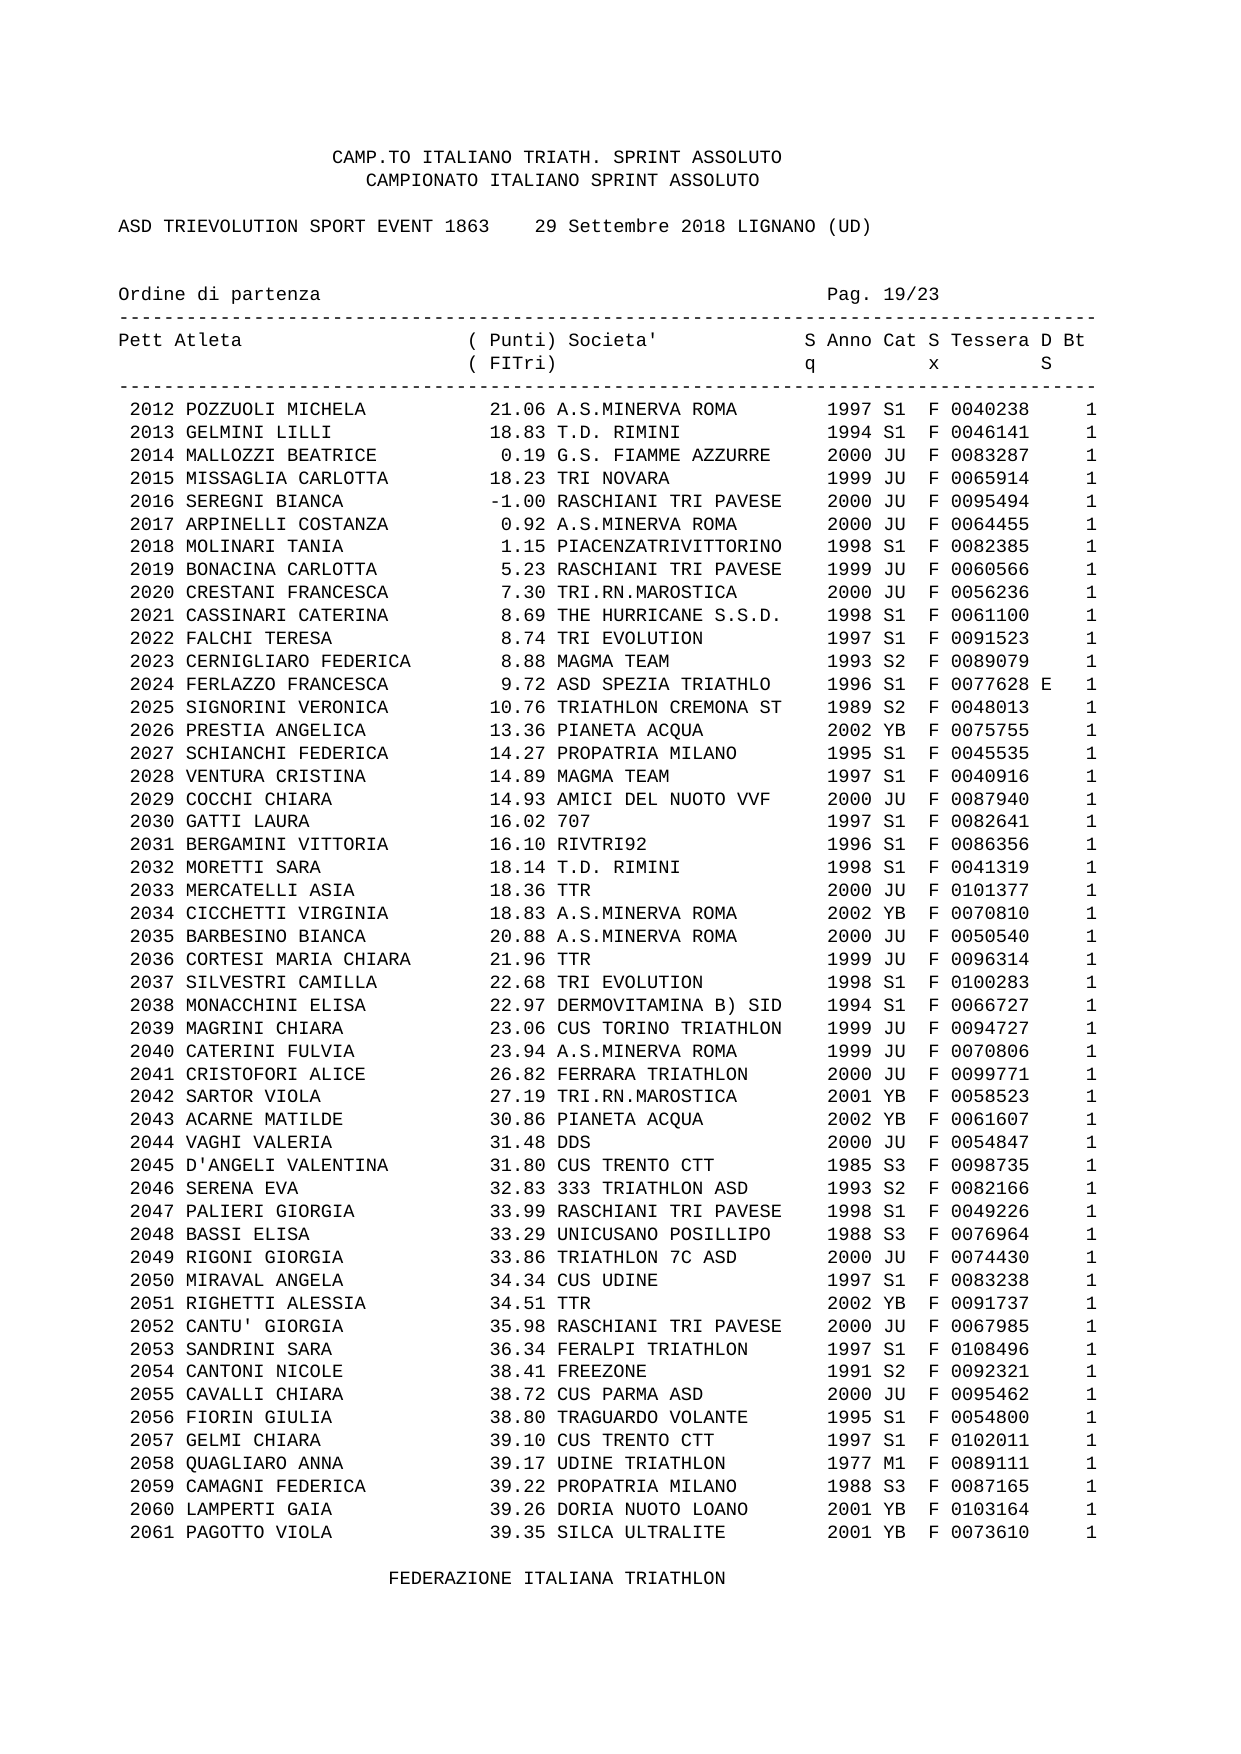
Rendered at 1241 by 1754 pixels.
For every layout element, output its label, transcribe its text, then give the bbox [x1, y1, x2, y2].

text 2048 BASSI ELISA 33.29 UNICUSANO POSILLIPO 1988 S3 F 0076964 1 [118, 1225, 1122, 1246]
text 2023 CERNIGLIARO FEDERICA 8.88 MAGMA TEAM 1993 S2 F 0089079 1 [118, 652, 1122, 673]
text 2026 PRESTIA ANGELICA 13.36 PIANETA ACQUA 2002 YB F 0075755 1 [118, 721, 1122, 742]
text 2046 SERENA EVA 32.83 333 TRIATHLON ASD 1993 S2 F 0082166 1 [118, 1179, 1122, 1200]
text 2032 MORETTI SARA 18.14 T.D. RIMINI 1998 S1 F 0041319 1 [118, 858, 1122, 879]
text 2030 GATTI LAURA 16.02 707 1997 S1 F 0082641 1 [118, 812, 1122, 833]
text 2052 CANTU' GIORGIA 35.98 RASCHIANI TRI PAVESE 2000 JU F 0067985 1 [118, 1316, 1122, 1338]
text 2017 ARPINELLI COSTANZA 0.92 A.S.MINERVA ROMA 2000 JU F 0064455 1 [118, 514, 1122, 536]
text 2034 CICCHETTI VIRGINIA 18.83 A.S.MINERVA ROMA 2002 YB F 0070810 1 [118, 904, 1122, 925]
text 2057 GELMI CHIARA 39.10 CUS TRENTO CTT 1997 S1 F 0102011 1 [118, 1431, 1122, 1452]
text 2051 RIGHETTI ALESSIA 34.51 TTR 2002 YB F 0091737 1 [118, 1293, 1122, 1315]
text 2018 MOLINARI TANIA 1.15 PIACENZATRIVITTORINO 1998 S1 F 0082385 1 [118, 537, 1122, 558]
text 2024 FERLAZZO FRANCESCA 9.72 ASD SPEZIA TRIATHLO 1996 S1 F 0077628 E 1 [118, 675, 1122, 696]
text 2053 SANDRINI SARA 36.34 FERALPI TRIATHLON 1997 S1 F 0108496 1 [118, 1339, 1122, 1361]
text Ordine di partenza Pag. 19/23 [118, 285, 1122, 306]
text FEDERAZIONE ITALIANA TRIATHLON [118, 1568, 1122, 1590]
text CAMPIONATO ITALIANO SPRINT ASSOLUTO [118, 171, 1122, 192]
text 2061 PAGOTTO VIOLA 39.35 SILCA ULTRALITE 2001 YB F 0073610 1 [118, 1523, 1122, 1544]
text 2031 BERGAMINI VITTORIA 16.10 RIVTRI92 1996 S1 F 0086356 1 [118, 835, 1122, 856]
text 2036 CORTESI MARIA CHIARA 21.96 TTR 1999 JU F 0096314 1 [118, 950, 1122, 971]
text 2038 MONACCHINI ELISA 22.97 DERMOVITAMINA B) SID 1994 S1 F 0066727 1 [118, 996, 1122, 1017]
text 2054 CANTONI NICOLE 38.41 FREEZONE 1991 S2 F 0092321 1 [118, 1362, 1122, 1383]
text Pett Atleta ( Punti) Societa' S Anno Cat S Tessera D Bt [118, 331, 1122, 352]
text 2013 GELMINI LILLI 18.83 T.D. RIMINI 1994 S1 F 0046141 1 [118, 423, 1122, 444]
text 2021 CASSINARI CATERINA 8.69 THE HURRICANE S.S.D. 1998 S1 F 0061100 1 [118, 606, 1122, 627]
text 2022 FALCHI TERESA 8.74 TRI EVOLUTION 1997 S1 F 0091523 1 [118, 629, 1122, 650]
text 2027 SCHIANCHI FEDERICA 14.27 PROPATRIA MILANO 1995 S1 F 0045535 1 [118, 743, 1122, 765]
text 2012 POZZUOLI MICHELA 21.06 A.S.MINERVA ROMA 1997 S1 F 0040238 1 [118, 400, 1122, 421]
text 2037 SILVESTRI CAMILLA 22.68 TRI EVOLUTION 1998 S1 F 0100283 1 [118, 973, 1122, 994]
text 2028 VENTURA CRISTINA 14.89 MAGMA TEAM 1997 S1 F 0040916 1 [118, 766, 1122, 788]
text CAMP.TO ITALIANO TRIATH. SPRINT ASSOLUTO [118, 148, 1122, 169]
text 2056 FIORIN GIULIA 38.80 TRAGUARDO VOLANTE 1995 S1 F 0054800 1 [118, 1408, 1122, 1429]
text 2060 LAMPERTI GAIA 39.26 DORIA NUOTO LOANO 2001 YB F 0103164 1 [118, 1500, 1122, 1521]
text --------------------------------------------------------------------------------------- [118, 308, 1122, 329]
text 2058 QUAGLIARO ANNA 39.17 UDINE TRIATHLON 1977 M1 F 0089111 1 [118, 1454, 1122, 1475]
text 2039 MAGRINI CHIARA 23.06 CUS TORINO TRIATHLON 1999 JU F 0094727 1 [118, 1018, 1122, 1040]
text 2035 BARBESINO BIANCA 20.88 A.S.MINERVA ROMA 2000 JU F 0050540 1 [118, 927, 1122, 948]
text 2045 D'ANGELI VALENTINA 31.80 CUS TRENTO CTT 1985 S3 F 0098735 1 [118, 1156, 1122, 1177]
text 2029 COCCHI CHIARA 14.93 AMICI DEL NUOTO VVF 2000 JU F 0087940 1 [118, 789, 1122, 811]
text 2015 MISSAGLIA CARLOTTA 18.23 TRI NOVARA 1999 JU F 0065914 1 [118, 468, 1122, 490]
text 2044 VAGHI VALERIA 31.48 DDS 2000 JU F 0054847 1 [118, 1133, 1122, 1154]
text ASD TRIEVOLUTION SPORT EVENT 1863 29 Settembre 2018 LIGNANO (UD) [118, 216, 1122, 238]
text 2059 CAMAGNI FEDERICA 39.22 PROPATRIA MILANO 1988 S3 F 0087165 1 [118, 1477, 1122, 1498]
text 2042 SARTOR VIOLA 27.19 TRI.RN.MAROSTICA 2001 YB F 0058523 1 [118, 1087, 1122, 1108]
text 2050 MIRAVAL ANGELA 34.34 CUS UDINE 1997 S1 F 0083238 1 [118, 1271, 1122, 1292]
text 2016 SEREGNI BIANCA -1.00 RASCHIANI TRI PAVESE 2000 JU F 0095494 1 [118, 491, 1122, 513]
text 2040 CATERINI FULVIA 23.94 A.S.MINERVA ROMA 1999 JU F 0070806 1 [118, 1041, 1122, 1063]
text 2041 CRISTOFORI ALICE 26.82 FERRARA TRIATHLON 2000 JU F 0099771 1 [118, 1064, 1122, 1086]
text 2049 RIGONI GIORGIA 33.86 TRIATHLON 7C ASD 2000 JU F 0074430 1 [118, 1248, 1122, 1269]
text 2025 SIGNORINI VERONICA 10.76 TRIATHLON CREMONA ST 1989 S2 F 0048013 1 [118, 698, 1122, 719]
text ( FITri) q x S [118, 354, 1122, 375]
text 2033 MERCATELLI ASIA 18.36 TTR 2000 JU F 0101377 1 [118, 881, 1122, 902]
text 2019 BONACINA CARLOTTA 5.23 RASCHIANI TRI PAVESE 1999 JU F 0060566 1 [118, 560, 1122, 581]
text 2020 CRESTANI FRANCESCA 7.30 TRI.RN.MAROSTICA 2000 JU F 0056236 1 [118, 583, 1122, 604]
text 2014 MALLOZZI BEATRICE 0.19 G.S. FIAMME AZZURRE 2000 JU F 0083287 1 [118, 446, 1122, 467]
text 2047 PALIERI GIORGIA 33.99 RASCHIANI TRI PAVESE 1998 S1 F 0049226 1 [118, 1202, 1122, 1223]
text 2055 CAVALLI CHIARA 38.72 CUS PARMA ASD 2000 JU F 0095462 1 [118, 1385, 1122, 1406]
text 2043 ACARNE MATILDE 30.86 PIANETA ACQUA 2002 YB F 0061607 1 [118, 1110, 1122, 1131]
text --------------------------------------------------------------------------------------- [118, 377, 1122, 398]
